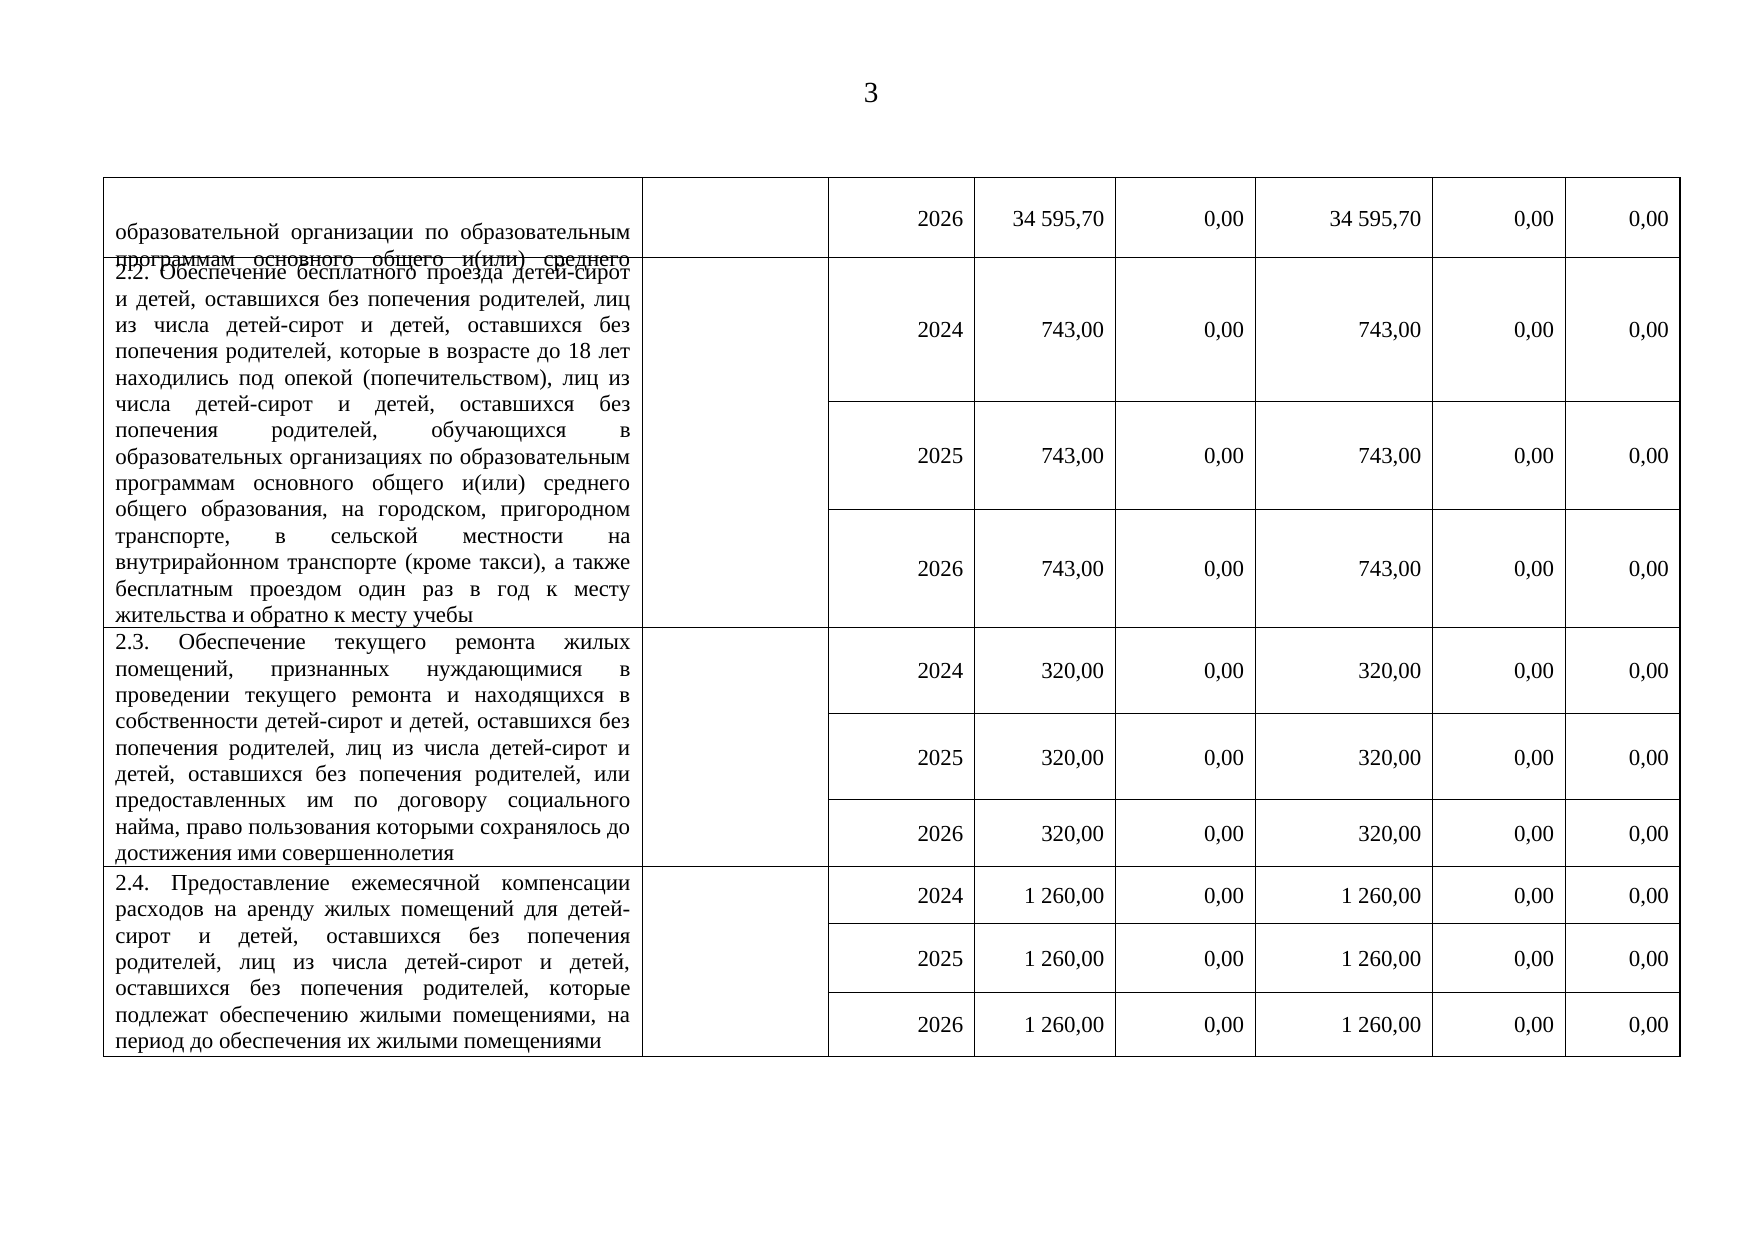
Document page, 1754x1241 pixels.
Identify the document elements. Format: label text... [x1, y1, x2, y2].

table_cell 1 260,00 [1256, 924, 1432, 992]
table_cell 34 595,70 [1256, 178, 1432, 257]
table_cell 743,00 [975, 510, 1115, 627]
table_cell 2024 [829, 867, 974, 923]
table_cell 2024 [829, 628, 974, 713]
table_cell 743,00 [1256, 258, 1432, 401]
table_cell 320,00 [975, 628, 1115, 713]
table_cell 0,00 [1116, 628, 1255, 713]
table_cell 1 260,00 [1256, 993, 1432, 1056]
table_cell 2026 [829, 993, 974, 1056]
table_cell 1 260,00 [975, 867, 1115, 923]
table_cell 0,00 [1433, 402, 1565, 509]
table_cell 0,00 [1566, 924, 1679, 992]
table_cell 0,00 [1566, 402, 1679, 509]
table_cell [643, 258, 828, 627]
table_cell 0,00 [1566, 628, 1679, 713]
table_cell 0,00 [1433, 258, 1565, 401]
table_cell 320,00 [1256, 800, 1432, 866]
table_cell 0,00 [1566, 800, 1679, 866]
table_cell 0,00 [1566, 258, 1679, 401]
table_cell 743,00 [1256, 402, 1432, 509]
table_cell 2.3. Обеспечение текущего ремонта жилых помещений, признанных нуждающимися в проведении текущего ремонта и находящихся в собственности детей-сирот и детей, оставшихся без попечения родителей, лиц из числа детей-сирот и детей, оставшихся без попечения родителей, или предоставленных им по договору социального найма, право пользования которыми сохранялось до достижения ими совершеннолетия [104, 628, 642, 866]
table_cell 320,00 [975, 800, 1115, 866]
table_cell 2025 [829, 714, 974, 799]
table_cell 0,00 [1566, 714, 1679, 799]
table_cell 0,00 [1433, 714, 1565, 799]
table_cell 2025 [829, 402, 974, 509]
table_cell 0,00 [1566, 178, 1679, 257]
table_cell 0,00 [1566, 993, 1679, 1056]
table_cell 743,00 [1256, 510, 1432, 627]
table_cell 2026 [829, 178, 974, 257]
table_cell 0,00 [1116, 178, 1255, 257]
table_cell 0,00 [1566, 510, 1679, 627]
table_cell 0,00 [1116, 258, 1255, 401]
table_cell 0,00 [1116, 924, 1255, 992]
table_cell 320,00 [975, 714, 1115, 799]
table_cell 0,00 [1433, 993, 1565, 1056]
table_cell 34 595,70 [975, 178, 1115, 257]
table_cell 0,00 [1116, 800, 1255, 866]
table_cell 0,00 [1116, 510, 1255, 627]
table_cell 320,00 [1256, 628, 1432, 713]
table_cell 0,00 [1433, 800, 1565, 866]
table_cell 2.4. Предоставление ежемесячной компенсации расходов на аренду жилых помещений для детей-сирот и детей, оставшихся без попечения родителей, лиц из числа детей-сирот и детей, оставшихся без попечения родителей, которые подлежат обеспечению жилыми помещениями, на период до обеспечения их жилыми помещениями [104, 867, 642, 1056]
table_cell 2.2. Обеспечение бесплатного проезда детей-сирот и детей, оставшихся без попечения родителей, лиц из числа детей-сирот и детей, оставшихся без попечения родителей, которые в возрасте до 18 лет находились под опекой (попечительством), лиц из числа детей-сирот и детей, оставшихся без попечения родителей, обучающихся в образовательных организациях по образовательным программам основного общего и(или) среднего общего образования, на городском, пригородном транспорте, в сельской местности на внутрирайонном транспорте (кроме такси), а также бесплатным проездом один раз в год к месту жительства и обратно к месту учебы [104, 258, 642, 627]
table_cell 1 260,00 [1256, 867, 1432, 923]
table_cell 0,00 [1116, 993, 1255, 1056]
table_cell 0,00 [1566, 867, 1679, 923]
table_cell 0,00 [1433, 924, 1565, 992]
table_cell 743,00 [975, 402, 1115, 509]
table_cell 320,00 [1256, 714, 1432, 799]
table_cell 2026 [829, 800, 974, 866]
table_cell 0,00 [1116, 714, 1255, 799]
table_cell [643, 867, 828, 1056]
table_cell 0,00 [1433, 510, 1565, 627]
table_cell 0,00 [1116, 867, 1255, 923]
table_cell 2025 [829, 924, 974, 992]
table_cell 0,00 [1433, 178, 1565, 257]
table_cell 2024 [829, 258, 974, 401]
table_cell 0,00 [1116, 402, 1255, 509]
table_cell 0,00 [1433, 628, 1565, 713]
table_cell 1 260,00 [975, 924, 1115, 992]
table_cell [643, 628, 828, 866]
table_cell 743,00 [975, 258, 1115, 401]
table_cell 1 260,00 [975, 993, 1115, 1056]
table_cell 2026 [829, 510, 974, 627]
table_cell 0,00 [1433, 867, 1565, 923]
